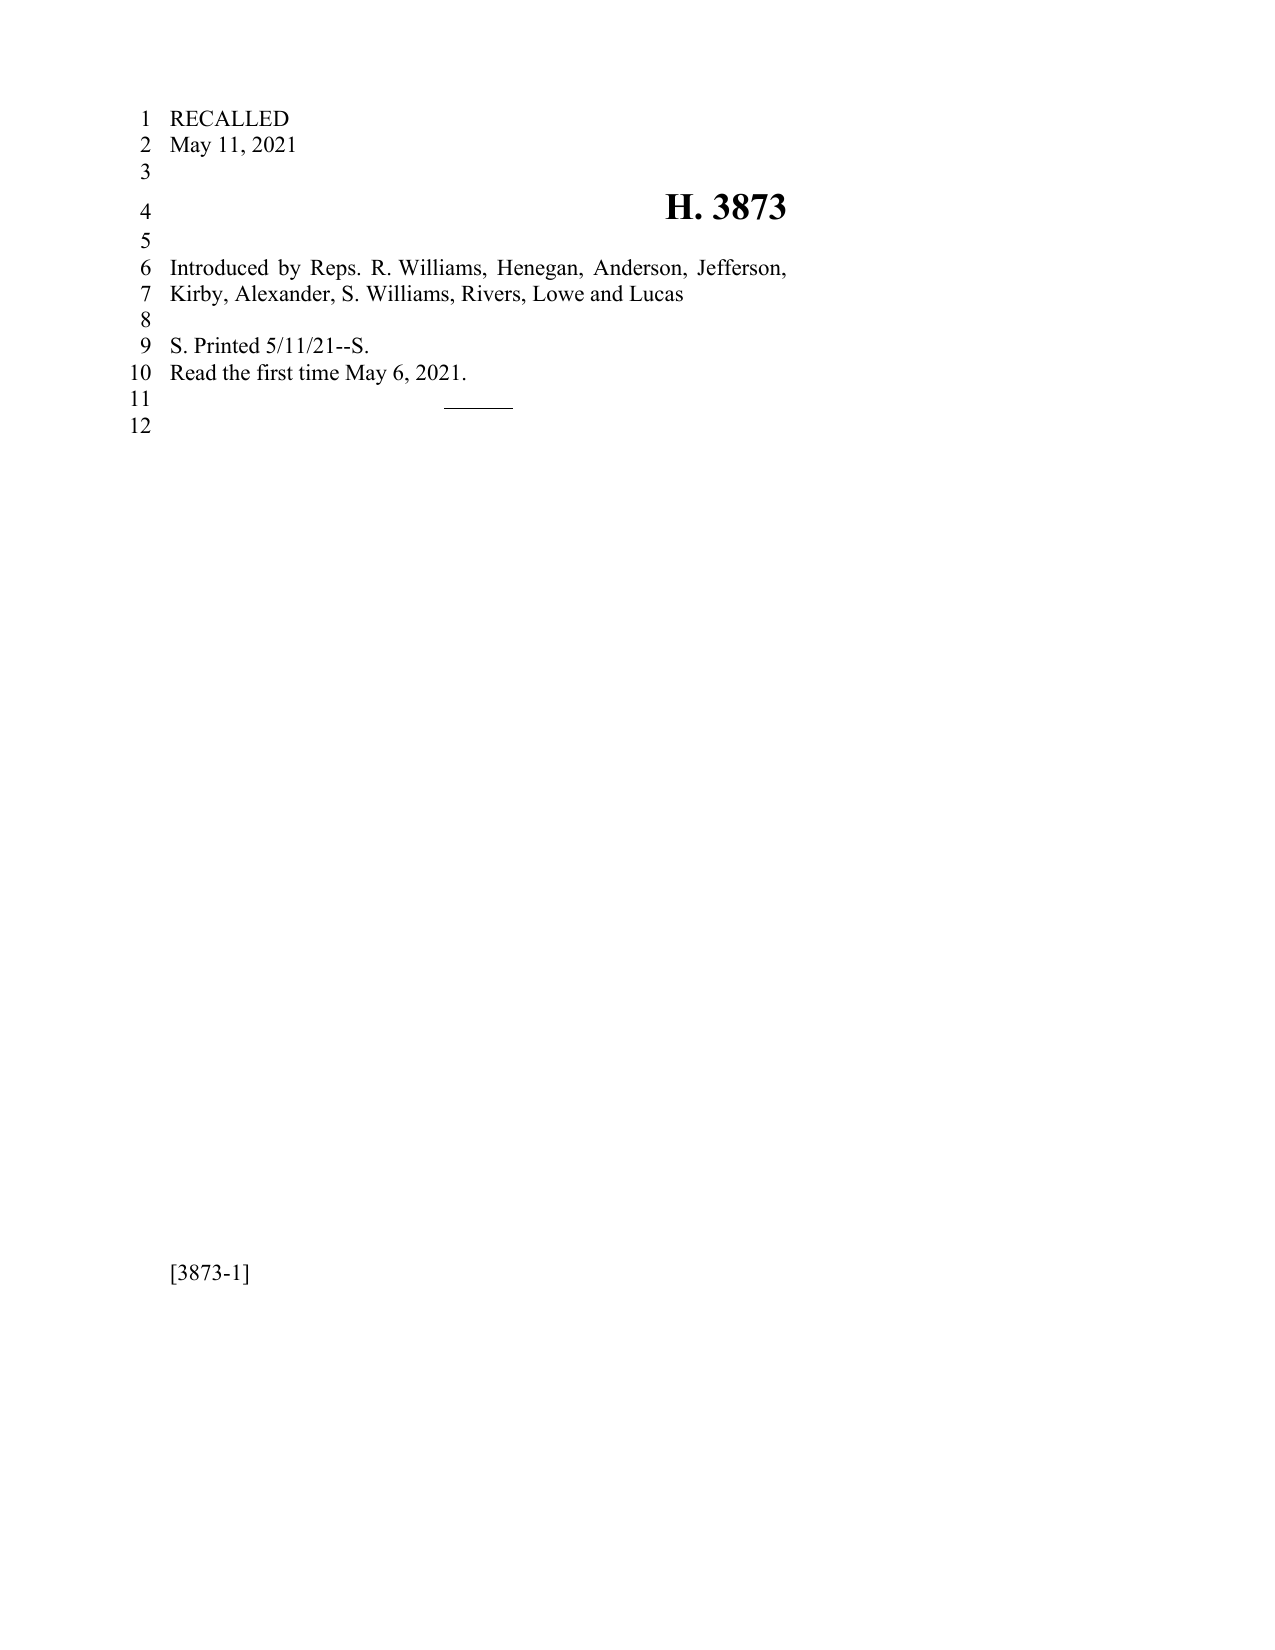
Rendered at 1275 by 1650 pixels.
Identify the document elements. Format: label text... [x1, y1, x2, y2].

text S. Printed 5/11/21--S. [169, 333, 787, 359]
text May 11, 2021 [169, 131, 787, 158]
text H. 3873 [169, 184, 787, 227]
text Read the first time May 6, 2021. [169, 359, 787, 385]
text RECALLED [169, 105, 787, 131]
text Introduced by Reps. R. Williams, Henegan, Anderson, Jefferson, Kirby, Alexander, S. Williams, Rivers, Lowe and Lucas [169, 253, 787, 306]
